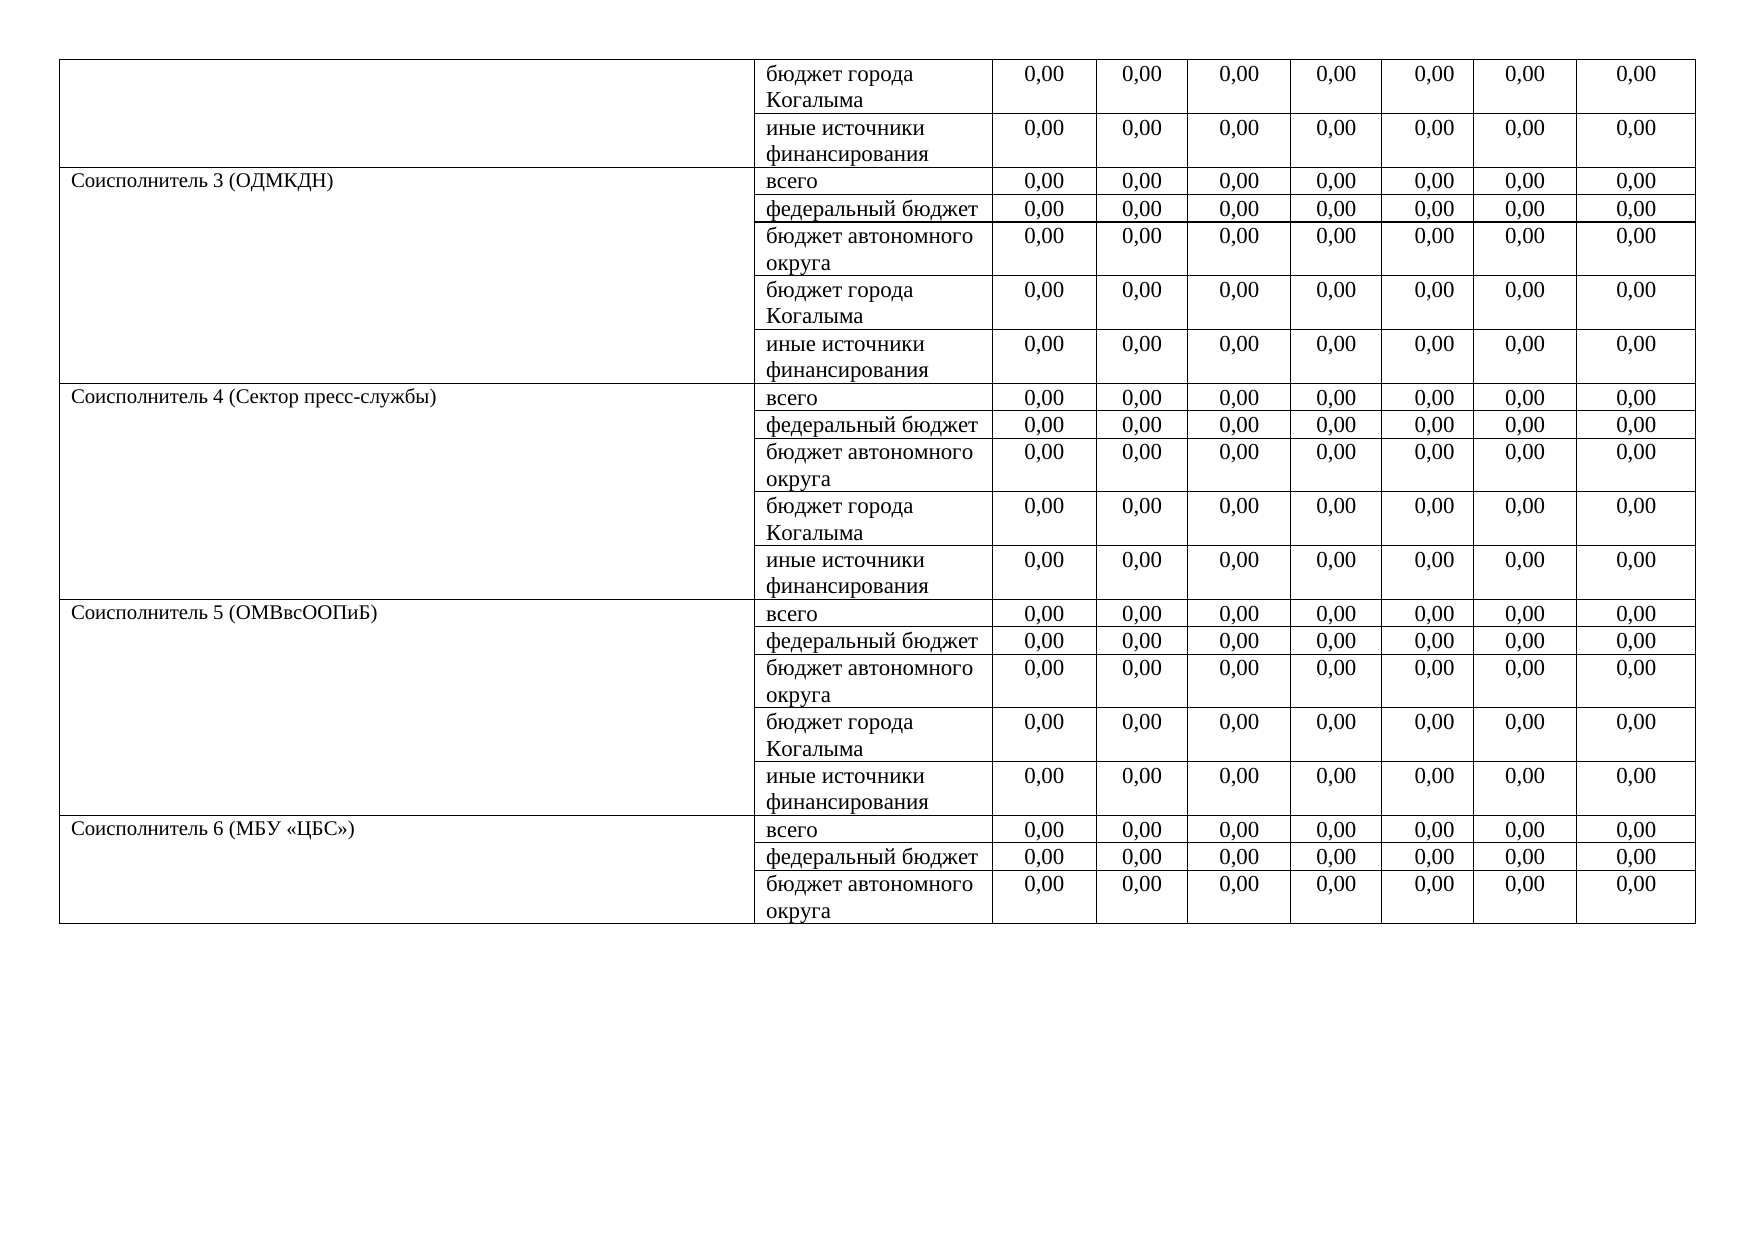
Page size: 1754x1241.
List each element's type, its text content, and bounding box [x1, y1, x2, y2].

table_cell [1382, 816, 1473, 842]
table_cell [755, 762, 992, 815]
table_header 0,00 [1291, 60, 1381, 113]
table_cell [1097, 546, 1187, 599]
table_cell 0,00 [1474, 223, 1576, 275]
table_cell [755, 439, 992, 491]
table_cell 0,00 [993, 195, 1096, 221]
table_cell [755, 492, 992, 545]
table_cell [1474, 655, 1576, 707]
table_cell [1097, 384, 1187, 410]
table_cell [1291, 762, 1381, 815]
table_cell 0,00 [993, 114, 1096, 167]
table_header 0,00 [1188, 60, 1290, 113]
table_cell 0,00 [1291, 195, 1381, 221]
table_cell бюджет города Когалыма [755, 276, 992, 329]
table_header 0,00 [1577, 60, 1695, 113]
table_cell 0,00 [1382, 168, 1473, 194]
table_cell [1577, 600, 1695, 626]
table_cell 0,00 [1291, 330, 1381, 383]
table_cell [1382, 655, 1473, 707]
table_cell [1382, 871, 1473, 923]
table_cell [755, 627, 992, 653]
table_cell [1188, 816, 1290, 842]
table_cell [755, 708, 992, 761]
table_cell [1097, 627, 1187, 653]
table_cell 0,00 [1097, 276, 1187, 329]
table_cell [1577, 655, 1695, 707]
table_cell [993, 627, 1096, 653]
table_cell 0,00 [1382, 276, 1473, 329]
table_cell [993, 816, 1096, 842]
table_cell 0,00 [1474, 195, 1576, 221]
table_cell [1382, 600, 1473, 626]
table_cell иные источники финансирования [755, 114, 992, 167]
table_cell 0,00 [1097, 223, 1187, 275]
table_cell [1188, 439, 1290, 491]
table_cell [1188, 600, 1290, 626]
table_cell всего [755, 168, 992, 194]
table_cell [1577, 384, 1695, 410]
table_cell 0,00 [1474, 330, 1576, 383]
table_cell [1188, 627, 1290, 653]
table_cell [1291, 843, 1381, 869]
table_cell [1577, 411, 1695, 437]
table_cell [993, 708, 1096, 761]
table_cell 0,00 [1474, 168, 1576, 194]
table_header 0,00 [1382, 60, 1473, 113]
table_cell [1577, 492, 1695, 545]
table_cell Соисполнитель 3 (ОДМКДН) [60, 168, 754, 383]
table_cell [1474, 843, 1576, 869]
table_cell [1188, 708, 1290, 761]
table_cell 0,00 [1097, 114, 1187, 167]
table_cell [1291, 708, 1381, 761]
table_cell 0,00 [1291, 276, 1381, 329]
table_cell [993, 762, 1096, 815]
table_cell 0,00 [1474, 114, 1576, 167]
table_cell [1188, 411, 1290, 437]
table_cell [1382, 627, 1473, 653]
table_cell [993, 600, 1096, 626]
table_cell 0,00 [1188, 330, 1290, 383]
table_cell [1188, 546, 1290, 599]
table_cell 0,00 [1577, 276, 1695, 329]
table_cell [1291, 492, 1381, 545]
table_cell 0,00 [1291, 114, 1381, 167]
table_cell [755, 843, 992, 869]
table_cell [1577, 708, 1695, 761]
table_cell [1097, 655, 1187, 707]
table_cell 0,00 [1188, 223, 1290, 275]
table_header 0,00 [1474, 60, 1576, 113]
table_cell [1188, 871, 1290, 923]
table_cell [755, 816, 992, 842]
table_cell 0,00 [1097, 330, 1187, 383]
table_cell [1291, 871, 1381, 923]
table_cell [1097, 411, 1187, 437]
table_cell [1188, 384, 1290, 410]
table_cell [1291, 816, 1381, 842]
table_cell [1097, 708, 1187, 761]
table_cell иные источники финансирования [755, 330, 992, 383]
table_cell 0,00 [1382, 114, 1473, 167]
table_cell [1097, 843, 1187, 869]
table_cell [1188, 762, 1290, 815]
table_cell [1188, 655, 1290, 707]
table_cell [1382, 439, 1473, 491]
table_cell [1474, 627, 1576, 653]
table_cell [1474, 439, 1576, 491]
table_cell 0,00 [993, 168, 1096, 194]
table_cell 0,00 [1382, 223, 1473, 275]
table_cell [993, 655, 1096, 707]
table_cell 0,00 [993, 330, 1096, 383]
table_cell 0,00 [993, 223, 1096, 275]
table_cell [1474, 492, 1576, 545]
table_cell 0,00 [1291, 223, 1381, 275]
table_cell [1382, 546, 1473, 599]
table_cell 0,00 [1577, 195, 1695, 221]
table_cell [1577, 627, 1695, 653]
table_cell 0,00 [993, 276, 1096, 329]
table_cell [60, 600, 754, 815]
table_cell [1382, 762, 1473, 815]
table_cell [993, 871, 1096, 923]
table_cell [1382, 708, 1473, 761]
table_cell 0,00 [1188, 195, 1290, 221]
table_header 0,00 [1097, 60, 1187, 113]
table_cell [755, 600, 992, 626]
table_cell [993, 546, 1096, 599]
table_cell 0,00 [1188, 114, 1290, 167]
table_cell 0,00 [1382, 195, 1473, 221]
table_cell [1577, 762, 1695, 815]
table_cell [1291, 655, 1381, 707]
table_cell 0,00 [1382, 330, 1473, 383]
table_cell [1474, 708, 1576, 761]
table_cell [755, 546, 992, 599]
table_cell бюджет автономного округа [755, 223, 992, 275]
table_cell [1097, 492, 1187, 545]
table_cell Соисполнитель 4 (Сектор пресс-службы) [60, 384, 754, 599]
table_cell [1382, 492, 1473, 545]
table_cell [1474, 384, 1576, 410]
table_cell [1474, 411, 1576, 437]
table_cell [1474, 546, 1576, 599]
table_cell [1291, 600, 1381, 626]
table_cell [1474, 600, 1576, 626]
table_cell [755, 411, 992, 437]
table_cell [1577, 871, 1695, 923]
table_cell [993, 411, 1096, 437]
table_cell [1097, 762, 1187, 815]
table_cell 0,00 [1188, 168, 1290, 194]
table_cell всего [755, 384, 992, 410]
table_cell 0,00 [1577, 330, 1695, 383]
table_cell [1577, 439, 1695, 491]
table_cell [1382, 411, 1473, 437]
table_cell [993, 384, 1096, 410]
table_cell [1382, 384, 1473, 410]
table_cell 0,00 [1097, 168, 1187, 194]
table_cell 0,00 [1577, 223, 1695, 275]
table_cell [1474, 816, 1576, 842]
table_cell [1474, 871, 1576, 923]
table_header бюджет города Когалыма [755, 60, 992, 113]
table_cell федеральный бюджет [755, 195, 992, 221]
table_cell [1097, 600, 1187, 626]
table_cell 0,00 [1097, 195, 1187, 221]
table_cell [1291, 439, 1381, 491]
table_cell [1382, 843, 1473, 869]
table_cell 0,00 [1474, 276, 1576, 329]
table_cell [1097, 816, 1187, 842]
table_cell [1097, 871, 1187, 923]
table_header [60, 60, 754, 167]
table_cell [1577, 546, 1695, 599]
table_cell 0,00 [1577, 114, 1695, 167]
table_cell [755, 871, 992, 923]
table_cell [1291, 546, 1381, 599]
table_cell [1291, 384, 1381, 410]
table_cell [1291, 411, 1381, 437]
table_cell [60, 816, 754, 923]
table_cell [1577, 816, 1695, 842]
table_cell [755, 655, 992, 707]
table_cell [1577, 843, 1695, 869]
table_header 0,00 [993, 60, 1096, 113]
table_cell 0,00 [1577, 168, 1695, 194]
table_cell 0,00 [1291, 168, 1381, 194]
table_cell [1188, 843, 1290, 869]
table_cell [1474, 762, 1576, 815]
table_cell 0,00 [1188, 276, 1290, 329]
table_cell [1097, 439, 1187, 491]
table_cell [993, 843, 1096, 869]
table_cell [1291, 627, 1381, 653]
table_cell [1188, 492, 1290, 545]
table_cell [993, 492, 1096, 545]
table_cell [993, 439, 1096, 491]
